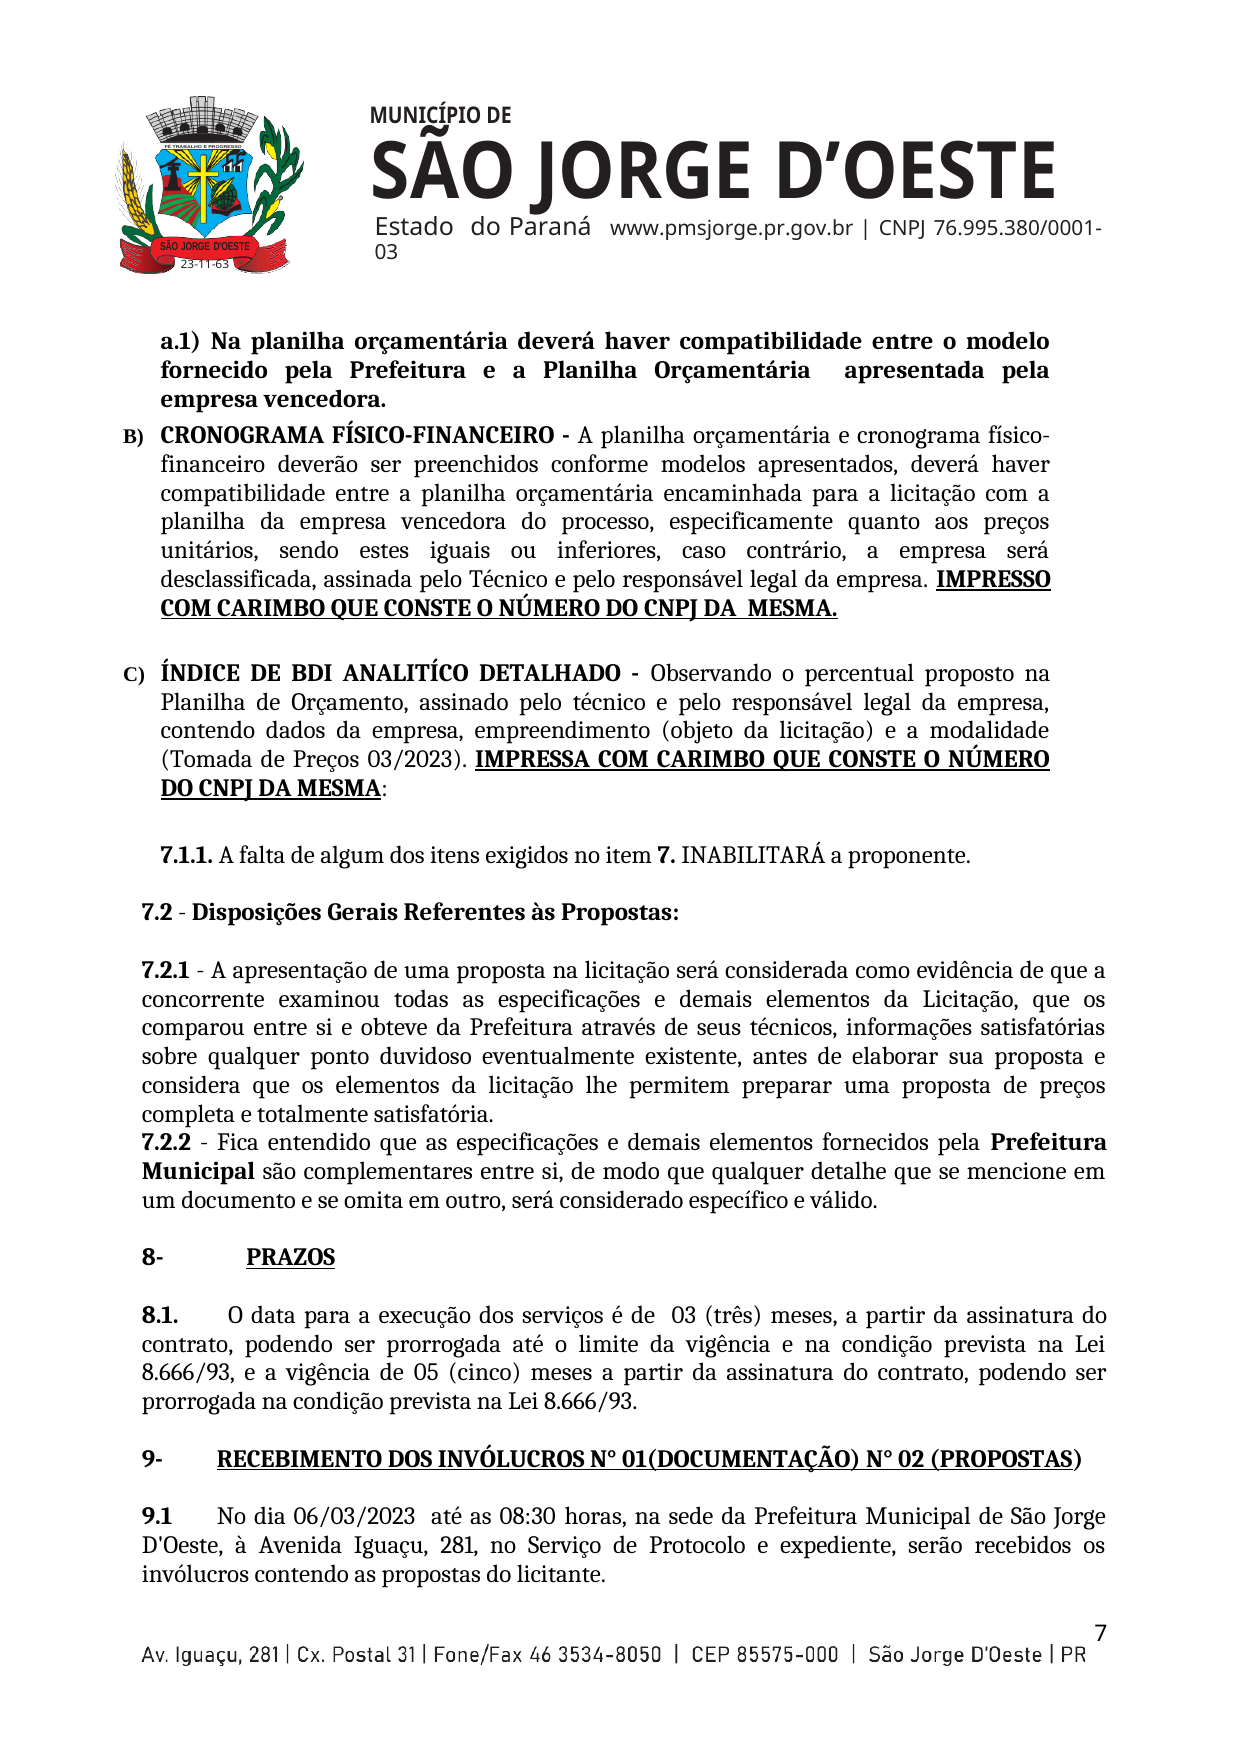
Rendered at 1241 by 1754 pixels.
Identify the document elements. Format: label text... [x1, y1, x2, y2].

picture [115, 96, 304, 274]
text 8- PRAZOS [142, 1243, 1107, 1272]
list ÍNDICE DE BDI ANALITÍCO DETALHADO - Observando o percentual proposto na Planilha de Orçamento, assinado pelo técnico e pelo responsável legal da empresa, contendo dados da empresa, empreendimento (objeto da licitação) e a modalidade (Tomada de Preços 03/2023). IMPRESSA COM CARIMBO QUE CONSTE O NÚMERO DO CNPJ DA MESMA: [123, 659, 1051, 803]
text 7.2 - Disposições Gerais Referentes às Propostas: [142, 898, 1107, 927]
text 7.2.2 - Fica entendido que as especificações e demais elementos fornecidos pela Prefeitura Municipal são complementares entre si, de modo que qualquer detalhe que se mencione em um documento e se omita em outro, será considerado específico e válido. [142, 1128, 1107, 1214]
text 8.1. O data para a execução dos serviços é de 03 (três) meses, a partir da assinatura do contrato, podendo ser prorrogada até o limite da vigência e na condição prevista na Lei 8.666/93, e a vigência de 05 (cinco) meses a partir da assinatura do contrato, podendo ser prorrogada na condição prevista na Lei 8.666/93. [142, 1301, 1107, 1416]
text 9- RECEBIMENTO DOS INVÓLUCROS N° 01(DOCUMENTAÇÃO) N° 02 (PROPOSTAS) [142, 1444, 1107, 1473]
text 7.2.1 - A apresentação de uma proposta na licitação será considerada como evidência de que a concorrente examinou todas as especificações e demais elementos da Licitação, que os comparou entre si e obteve da Prefeitura através de seus técnicos, informações satisfatórias sobre qualquer ponto duvidoso eventualmente existente, antes de elaborar sua proposta e considera que os elementos da licitação lhe permitem preparar uma proposta de preços completa e totalmente satisfatória. [142, 956, 1107, 1128]
picture [141, 1644, 1085, 1666]
text 7.1.1. A falta de algum dos itens exigidos no item 7. INABILITARÁ a proponente. [160, 841, 1051, 869]
text a.1) Na planilha orçamentária deverá haver compatibilidade entre o modelo fornecido pela Prefeitura e a Planilha Orçamentária apresentada pela empresa vencedora. [160, 327, 1051, 413]
list CRONOGRAMA FÍSICO-FINANCEIRO - A planilha orçamentária e cronograma físico-financeiro deverão ser preenchidos conforme modelos apresentados, deverá haver compatibilidade entre a planilha orçamentária encaminhada para a licitação com a planilha da empresa vencedora do processo, especificamente quanto aos preços unitários, sendo estes iguais ou inferiores, caso contrário, a empresa será desclassificada, assinada pelo Técnico e pelo responsável legal da empresa. IMPRESSO COM CARIMBO QUE CONSTE O NÚMERO DO CNPJ DA MESMA. [123, 421, 1051, 622]
text 9.1 No dia 06/03/2023 até as 08:30 horas, na sede da Prefeitura Municipal de São Jorge D'Oeste, à Avenida Iguaçu, 281, no Serviço de Protocolo e expediente, serão recebidos os invólucros contendo as propostas do licitante. [142, 1502, 1107, 1588]
